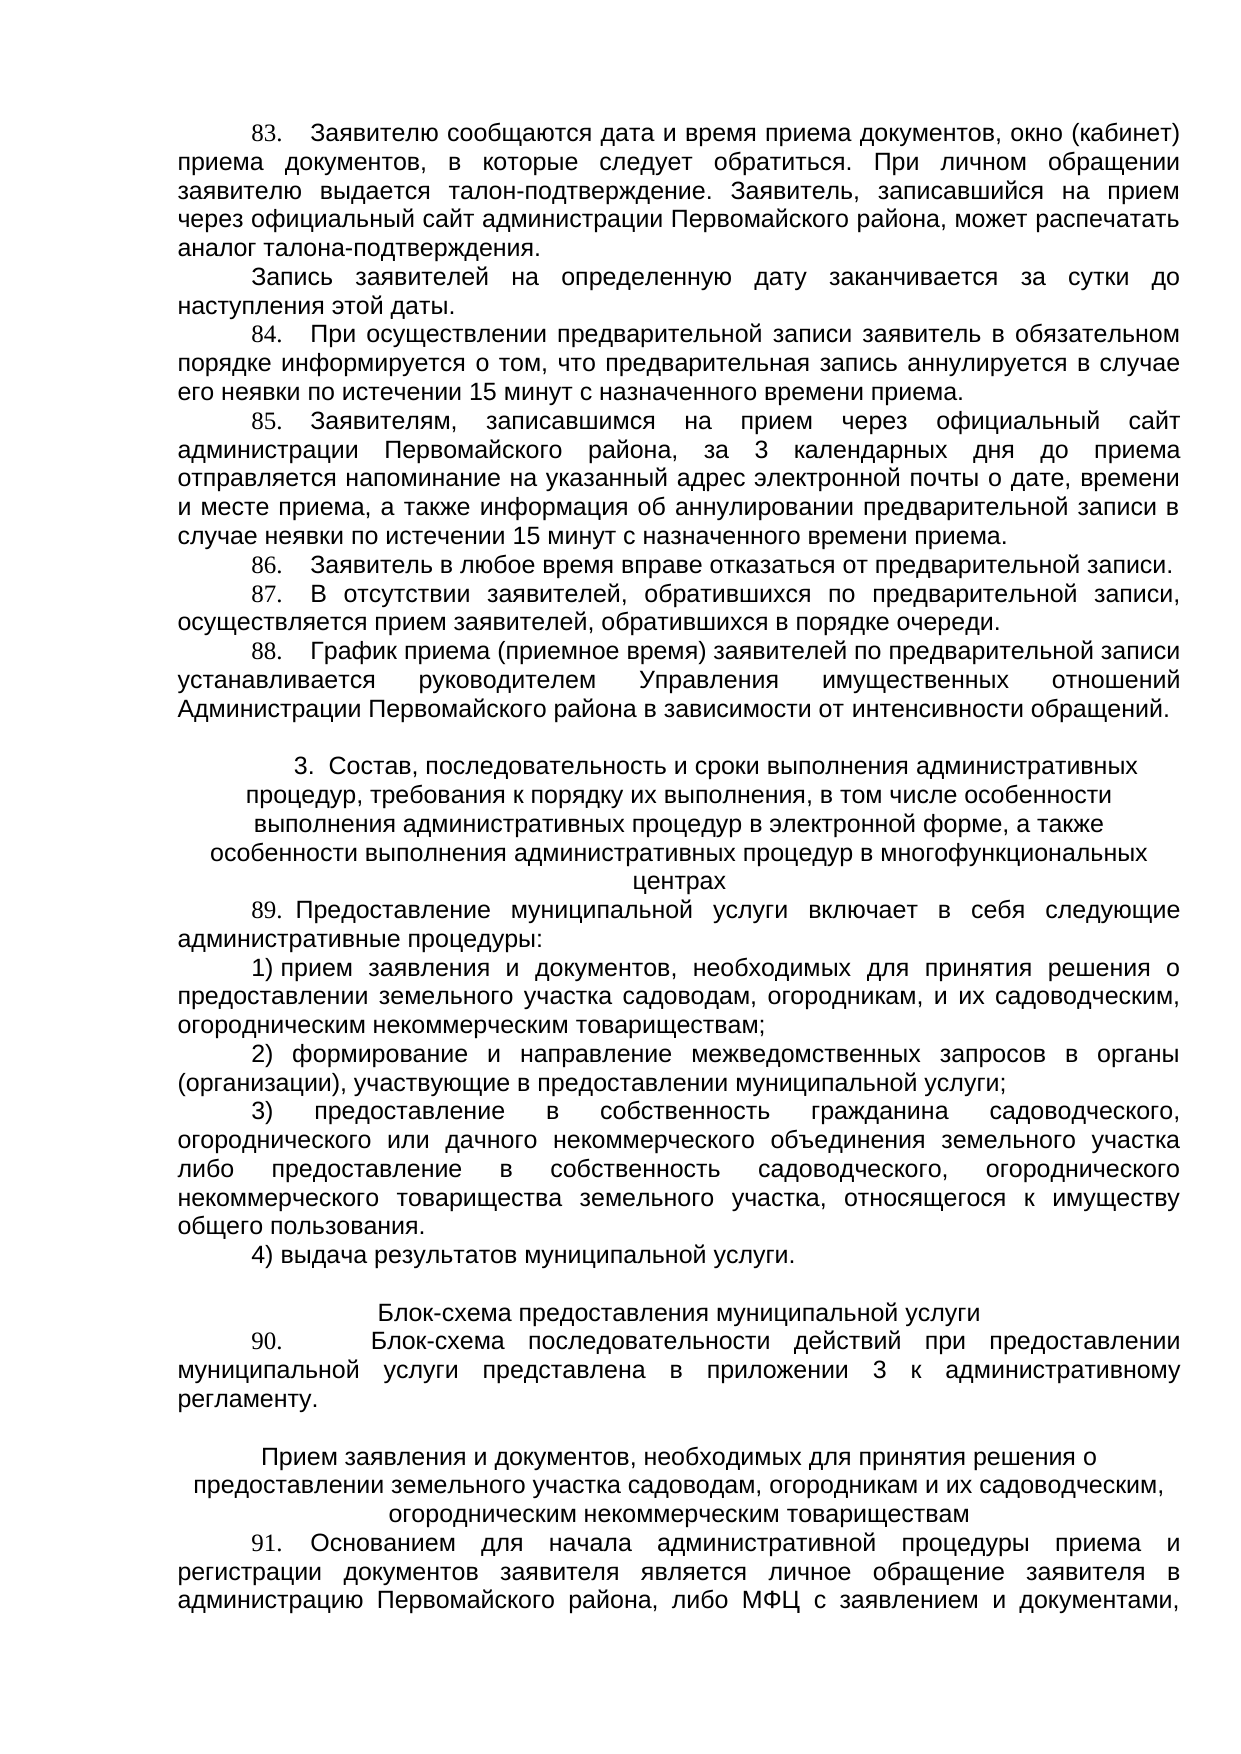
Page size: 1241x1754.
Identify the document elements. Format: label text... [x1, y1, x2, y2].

list Заявителям, записавшимся на прием через официальный сайт администрации Первомайского района, за 3 календарных дня до приема отправляется напоминание на указанный адрес электронной почты о дате, времени и месте приема, а также информация об аннулировании предварительной записи в случае неявки по истечении 15 минут с назначенного времени приема. [177, 406, 1181, 550]
list График приема (приемное время) заявителей по предварительной записи устанавливается руководителем Управления имущественных отношений Администрации Первомайского района в зависимости от интенсивности обращений. [177, 636, 1181, 722]
text 3. Состав, последовательность и сроки выполнения административных процедур, требования к порядку их выполнения, в том числе особенности выполнения административных процедур в электронной форме, а также особенности выполнения административных процедур в многофункциональных центрах [177, 751, 1181, 895]
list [177, 1528, 1181, 1614]
text 3) предоставление в собственность гражданина садоводческого, огороднического или дачного некоммерческого объединения земельного участка либо предоставление в собственность садоводческого, огороднического некоммерческого товарищества земельного участка, относящегося к имуществу общего пользования. [177, 1096, 1181, 1240]
text Запись заявителей на определенную дату заканчивается за сутки до наступления этой даты. [177, 262, 1181, 319]
text Блок-схема предоставления муниципальной услуги [177, 1298, 1181, 1326]
list Заявителю сообщаются дата и время приема документов, окно (кабинет) приема документов, в которые следует обратиться. При личном обращении заявителю выдается талон-подтверждение. Заявитель, записавшийся на прием через официальный сайт администрации Первомайского района, может распечатать аналог талона-подтверждения. [177, 118, 1181, 262]
list Предоставление муниципальной услуги включает в себя следующие административные процедуры: [177, 895, 1181, 953]
list Блок-схема последовательности действий при предоставлении муниципальной услуги представлена в приложении 3 к административному регламенту. [177, 1326, 1181, 1413]
list Заявитель в любое время вправе отказаться от предварительной записи. [177, 550, 1181, 578]
list При осуществлении предварительной записи заявитель в обязательном порядке информируется о том, что предварительная запись аннулируется в случае его неявки по истечении 15 минут с назначенного времени приема. [177, 319, 1181, 406]
list В отсутствии заявителей, обратившихся по предварительной записи, осуществляется прием заявителей, обратившихся в порядке очереди. [177, 578, 1181, 636]
text 2) формирование и направление межведомственных запросов в органы (организации), участвующие в предоставлении муниципальной услуги; [177, 1039, 1181, 1096]
text Прием заявления и документов, необходимых для принятия решения о предоставлении земельного участка садоводам, огородникам и их садоводческим, огородническим некоммерческим товариществам [177, 1441, 1181, 1528]
text 4) выдача результатов муниципальной услуги. [177, 1240, 1181, 1269]
text 1) прием заявления и документов, необходимых для принятия решения о предоставлении земельного участка садоводам, огородникам, и их садоводческим, огородническим некоммерческим товариществам; [177, 953, 1181, 1039]
